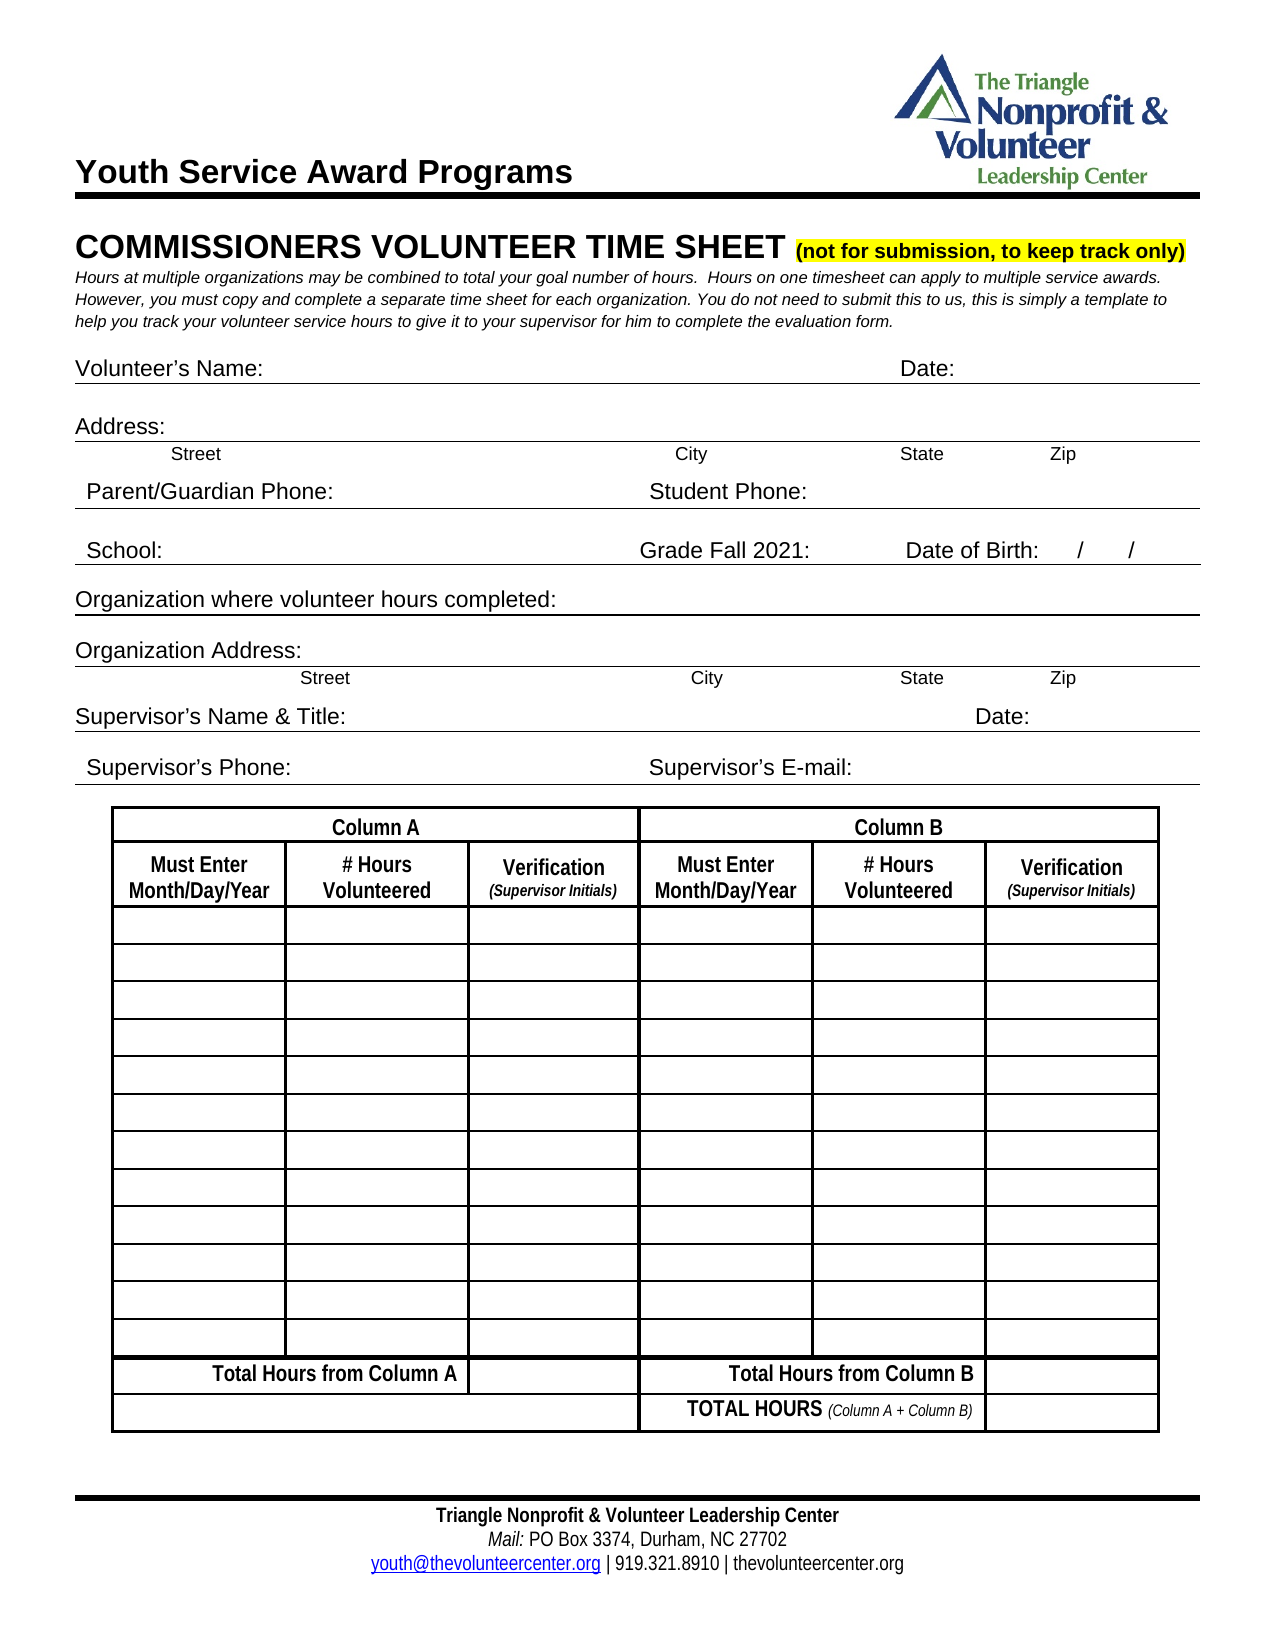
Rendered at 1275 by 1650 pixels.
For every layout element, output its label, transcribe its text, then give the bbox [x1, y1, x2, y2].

table_cell [470, 1282, 637, 1317]
table_cell [114, 1057, 284, 1092]
table_cell [287, 1320, 467, 1355]
table_cell [987, 1320, 1157, 1355]
table_cell [470, 1245, 637, 1280]
table_cell Total Hours from Column A [114, 1360, 467, 1392]
table_cell [814, 1207, 984, 1242]
table_cell [114, 1207, 284, 1242]
table_cell [987, 1360, 1157, 1392]
table_cell [814, 1020, 984, 1055]
text Organization where volunteer hours completed: [75, 586, 1200, 614]
table_cell [641, 1245, 811, 1280]
table_cell [287, 945, 467, 980]
table_cell [641, 1020, 811, 1055]
table_cell [641, 1170, 811, 1205]
table_cell [287, 1170, 467, 1205]
table_header Parent/Guardian Phone: [75, 478, 638, 508]
table_cell [814, 908, 984, 942]
table_cell [470, 1132, 637, 1167]
table_header Supervisor’s E-mail: [638, 754, 1200, 783]
text Volunteer’s Name: Date: [75, 355, 1200, 383]
text Address: [75, 413, 1200, 441]
table_cell [814, 945, 984, 980]
table_cell [287, 1095, 467, 1130]
table_cell [470, 1207, 637, 1242]
table_header Supervisor’s Phone: [75, 754, 637, 783]
text COMMISSIONERS VOLUNTEER TIME SHEET (not for submission, to keep track only) Hours at multiple organizations may be combined to total your goal number of hours. Hours on one timesheet can apply to multiple service awards. However, you must copy and complete a separate time sheet for each organization. You do not need to submit this to us, this is simply a template to help you track your volunteer service hours to give it to your supervisor for him to complete the evaluation form. [75, 227, 1200, 331]
table_header Student Phone: [638, 478, 1200, 508]
text Organization Address: [75, 637, 1200, 666]
table_cell [987, 1245, 1157, 1280]
table_cell [641, 945, 811, 980]
table_cell [114, 1132, 284, 1167]
table_cell [814, 982, 984, 1017]
table_cell [814, 1095, 984, 1130]
table_header Grade Fall 2021: Date of Birth: / / [628, 536, 1201, 563]
table_cell [470, 908, 637, 942]
table_cell [641, 908, 811, 942]
table_cell [987, 1095, 1157, 1130]
table_cell [814, 1057, 984, 1092]
table_cell [470, 1095, 637, 1130]
table_cell [470, 1320, 637, 1355]
table_cell Must Enter Month/Day/Year [114, 843, 284, 905]
table_cell [470, 1360, 637, 1392]
table_cell [287, 982, 467, 1017]
table_cell [641, 1320, 811, 1355]
table_cell [470, 945, 637, 980]
table_cell Verification (Supervisor Initials) [470, 843, 637, 905]
table_cell [114, 982, 284, 1017]
table_cell Verification (Supervisor Initials) [987, 843, 1157, 905]
table_cell [287, 1132, 467, 1167]
table_cell [641, 1207, 811, 1242]
table_cell [641, 1057, 811, 1092]
table_cell [814, 1170, 984, 1205]
table_cell [114, 1245, 284, 1280]
table_cell TOTAL HOURS (Column A + Column B) [641, 1395, 984, 1430]
text Street City State Zip [75, 442, 1200, 464]
table_cell [987, 908, 1157, 942]
table_cell [641, 1132, 811, 1167]
table_cell [114, 1395, 637, 1430]
table_cell [987, 1395, 1157, 1430]
table_cell [287, 908, 467, 942]
table_cell # Hours Volunteered [814, 843, 984, 905]
table_cell [114, 1095, 284, 1130]
table_cell [287, 1207, 467, 1242]
table_cell [987, 1207, 1157, 1242]
table_cell [641, 982, 811, 1017]
table_header Column B [641, 809, 1157, 840]
table_cell [114, 908, 284, 942]
table_cell [287, 1282, 467, 1317]
table_header School: [75, 536, 628, 563]
text Supervisor’s Name & Title: Date: [75, 703, 1200, 731]
table_cell [114, 1170, 284, 1205]
text Street City State Zip [75, 667, 1200, 688]
table_cell [814, 1320, 984, 1355]
table_cell Must Enter Month/Day/Year [641, 843, 811, 905]
table_cell [814, 1245, 984, 1280]
table_cell [987, 1132, 1157, 1167]
table_cell [114, 1020, 284, 1055]
table_cell [814, 1282, 984, 1317]
table_cell [114, 1282, 284, 1317]
table_cell [287, 1245, 467, 1280]
table_cell [814, 1132, 984, 1167]
picture [890, 50, 1172, 192]
table_cell [470, 1057, 637, 1092]
table_cell [987, 1020, 1157, 1055]
table_cell [987, 1282, 1157, 1317]
table_cell [470, 1170, 637, 1205]
table_cell [641, 1095, 811, 1130]
table_cell [987, 1057, 1157, 1092]
table_cell # Hours Volunteered [287, 843, 467, 905]
table_header Column A [114, 809, 637, 840]
table_cell [287, 1057, 467, 1092]
table_cell [114, 945, 284, 980]
table_cell [987, 1170, 1157, 1205]
table_cell [470, 982, 637, 1017]
table_cell [287, 1020, 467, 1055]
table_cell [641, 1282, 811, 1317]
table_cell [987, 982, 1157, 1017]
table_cell Total Hours from Column B [641, 1360, 984, 1392]
table_cell [470, 1020, 637, 1055]
table_cell [114, 1320, 284, 1355]
table_cell [987, 945, 1157, 980]
